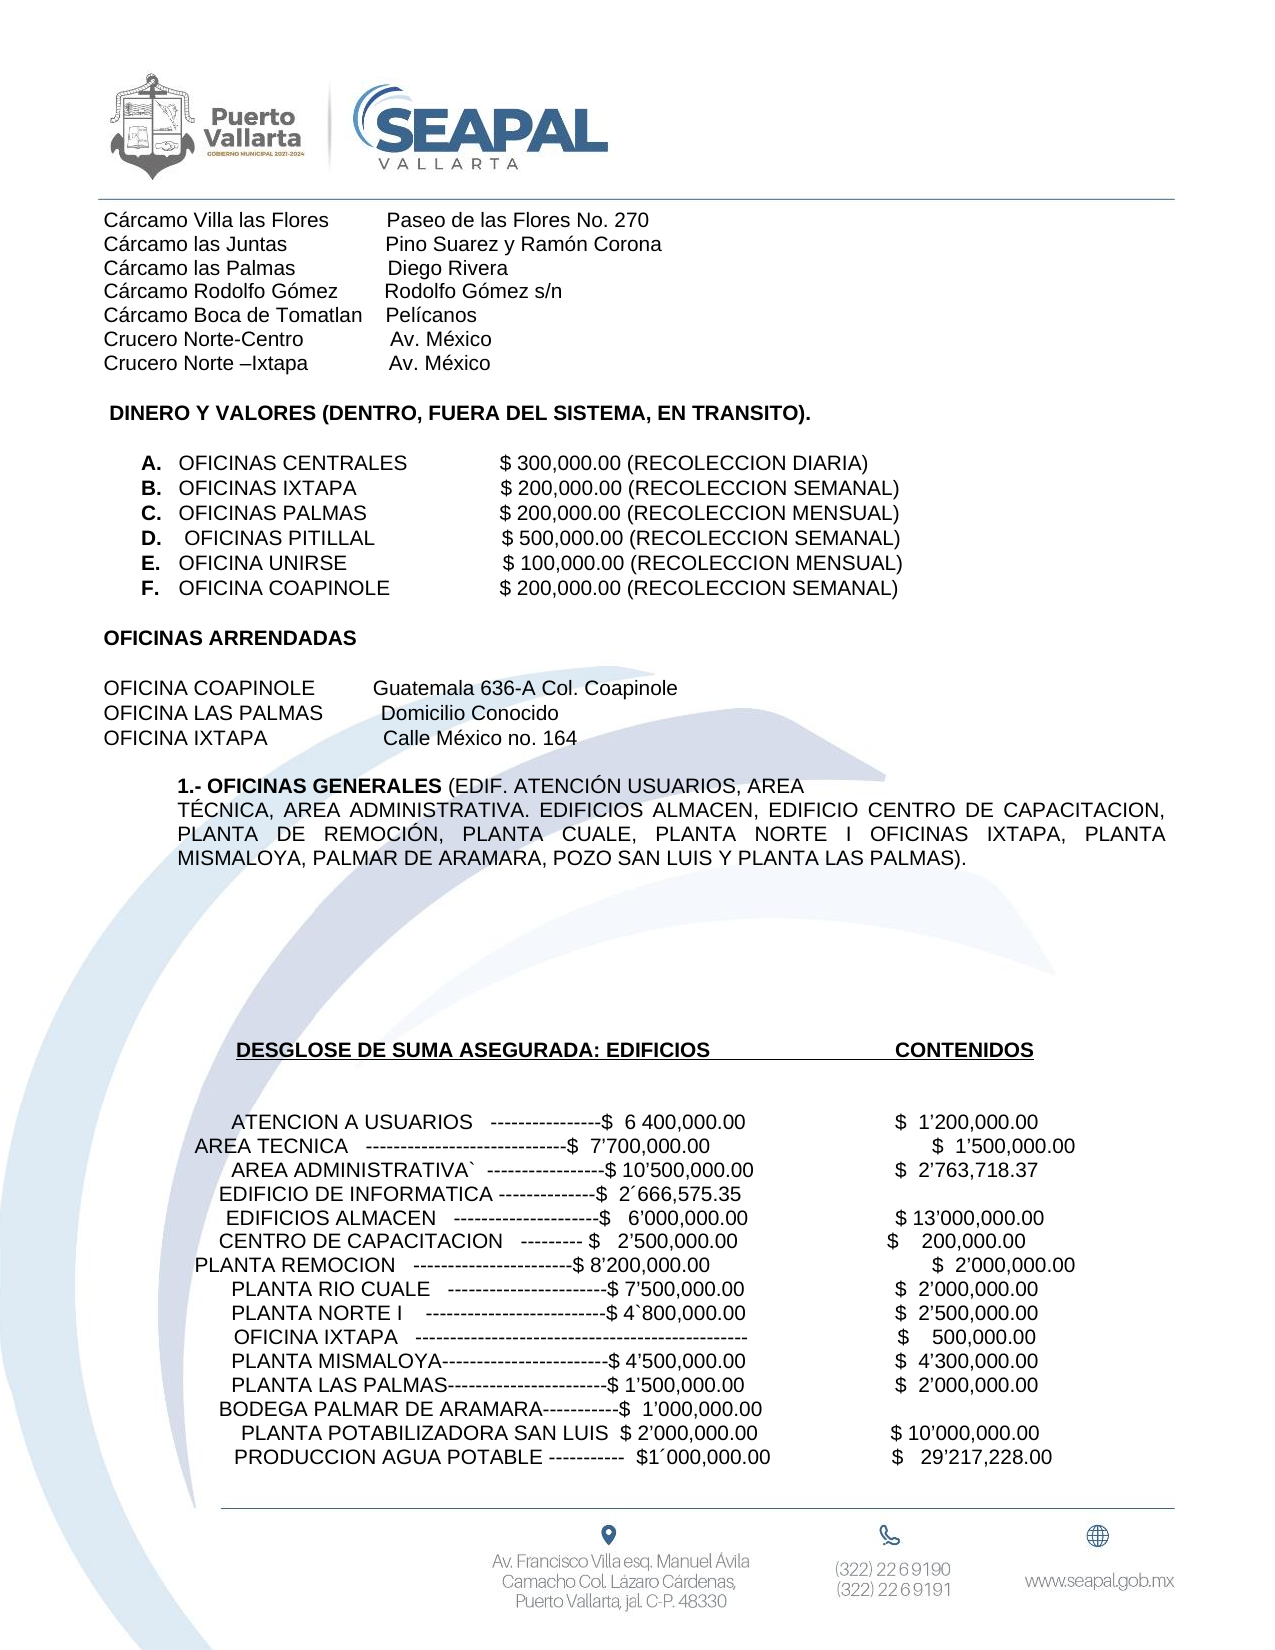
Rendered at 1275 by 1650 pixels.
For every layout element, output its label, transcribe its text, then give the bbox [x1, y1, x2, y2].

text PLANTA REMOCION -----------------------$ 8’200,000.00 $ 2’000,000.00 [103, 1253, 1166, 1277]
text Cárcamo Villa las Flores Paseo de las Flores No. 270 [103, 207, 1166, 231]
picture [0, 0, 1275, 1650]
text OFICINA IXTAPA Calle México no. 164 [103, 725, 1166, 750]
text DINERO Y VALORES (DENTRO, FUERA DEL SISTEMA, EN TRANSITO). [103, 400, 1255, 425]
list OFICINAS PITILLAL $ 500,000.00 (RECOLECCION SEMANAL) [141, 525, 1255, 550]
text 1.- OFICINAS GENERALES (EDIF. ATENCIÓN USUARIOS, AREA [177, 774, 1166, 798]
text BODEGA PALMAR DE ARAMARA-----------$ 1’000,000.00 [103, 1397, 1166, 1421]
text Cárcamo Boca de Tomatlan Pelícanos [103, 303, 1166, 327]
text PLANTA RIO CUALE -----------------------$ 7’500,000.00 $ 2’000,000.00 [103, 1277, 1166, 1301]
text OFICINA IXTAPA ------------------------------------------------ $ 500,000.00 [103, 1325, 1166, 1349]
text PLANTA MISMALOYA------------------------$ 4’500,000.00 $ 4’300,000.00 [103, 1349, 1166, 1373]
text OFICINA COAPINOLE Guatemala 636-A Col. Coapinole [103, 675, 1166, 700]
list OFICINA COAPINOLE $ 200,000.00 (RECOLECCION SEMANAL) [141, 575, 1255, 600]
text AREA ADMINISTRATIVA` -----------------$ 10’500,000.00 $ 2’763,718.37 [103, 1157, 1166, 1181]
list OFICINAS IXTAPA $ 200,000.00 (RECOLECCION SEMANAL) [141, 475, 1255, 500]
text AREA TECNICA -----------------------------$ 7’700,000.00 $ 1’500,000.00 [103, 1133, 1166, 1157]
text Cárcamo las Juntas Pino Suarez y Ramón Corona [103, 231, 1166, 255]
text ATENCION A USUARIOS ----------------$ 6 400,000.00 $ 1’200,000.00 [103, 1109, 1166, 1133]
text PLANTA POTABILIZADORA SAN LUIS $ 2’000,000.00 $ 10’000,000.00 [103, 1421, 1166, 1445]
text EDIFICIO DE INFORMATICA --------------$ 2´666,575.35 [103, 1181, 1166, 1205]
text Cárcamo las Palmas Diego Rivera [103, 255, 1166, 279]
text Cárcamo Rodolfo Gómez Rodolfo Gómez s/n [103, 279, 1166, 303]
text OFICINA LAS PALMAS Domicilio Conocido [103, 700, 1166, 725]
text EDIFICIOS ALMACEN ---------------------$ 6’000,000.00 $ 13’000,000.00 [103, 1205, 1166, 1229]
text Crucero Norte –Ixtapa Av. México [103, 351, 1166, 375]
text DESGLOSE DE SUMA ASEGURADA: EDIFICIOS CONTENIDOS [103, 1038, 1166, 1062]
list OFICINAS PALMAS $ 200,000.00 (RECOLECCION MENSUAL) [141, 500, 1255, 525]
text PRODUCCION AGUA POTABLE ----------- $1´000,000.00 $ 29’217,228.00 [103, 1445, 1166, 1469]
list OFICINAS CENTRALES $ 300,000.00 (RECOLECCION DIARIA) [141, 450, 1255, 475]
text CENTRO DE CAPACITACION --------- $ 2’500,000.00 $ 200,000.00 [103, 1229, 1166, 1253]
text OFICINAS ARRENDADAS [103, 625, 1255, 650]
text TÉCNICA, AREA ADMINISTRATIVA. EDIFICIOS ALMACEN, EDIFICIO CENTRO DE CAPACITACION, PLANTA DE REMOCIÓN, PLANTA CUALE, PLANTA NORTE I OFICINAS IXTAPA, PLANTA MISMALOYA, PALMAR DE ARAMARA, POZO SAN LUIS Y PLANTA LAS PALMAS). [177, 798, 1166, 870]
list OFICINA UNIRSE $ 100,000.00 (RECOLECCION MENSUAL) [141, 550, 1255, 575]
text PLANTA NORTE I --------------------------$ 4`800,000.00 $ 2’500,000.00 [103, 1301, 1166, 1325]
text PLANTA LAS PALMAS-----------------------$ 1’500,000.00 $ 2’000,000.00 [103, 1373, 1166, 1397]
text Crucero Norte-Centro Av. México [103, 327, 1166, 351]
